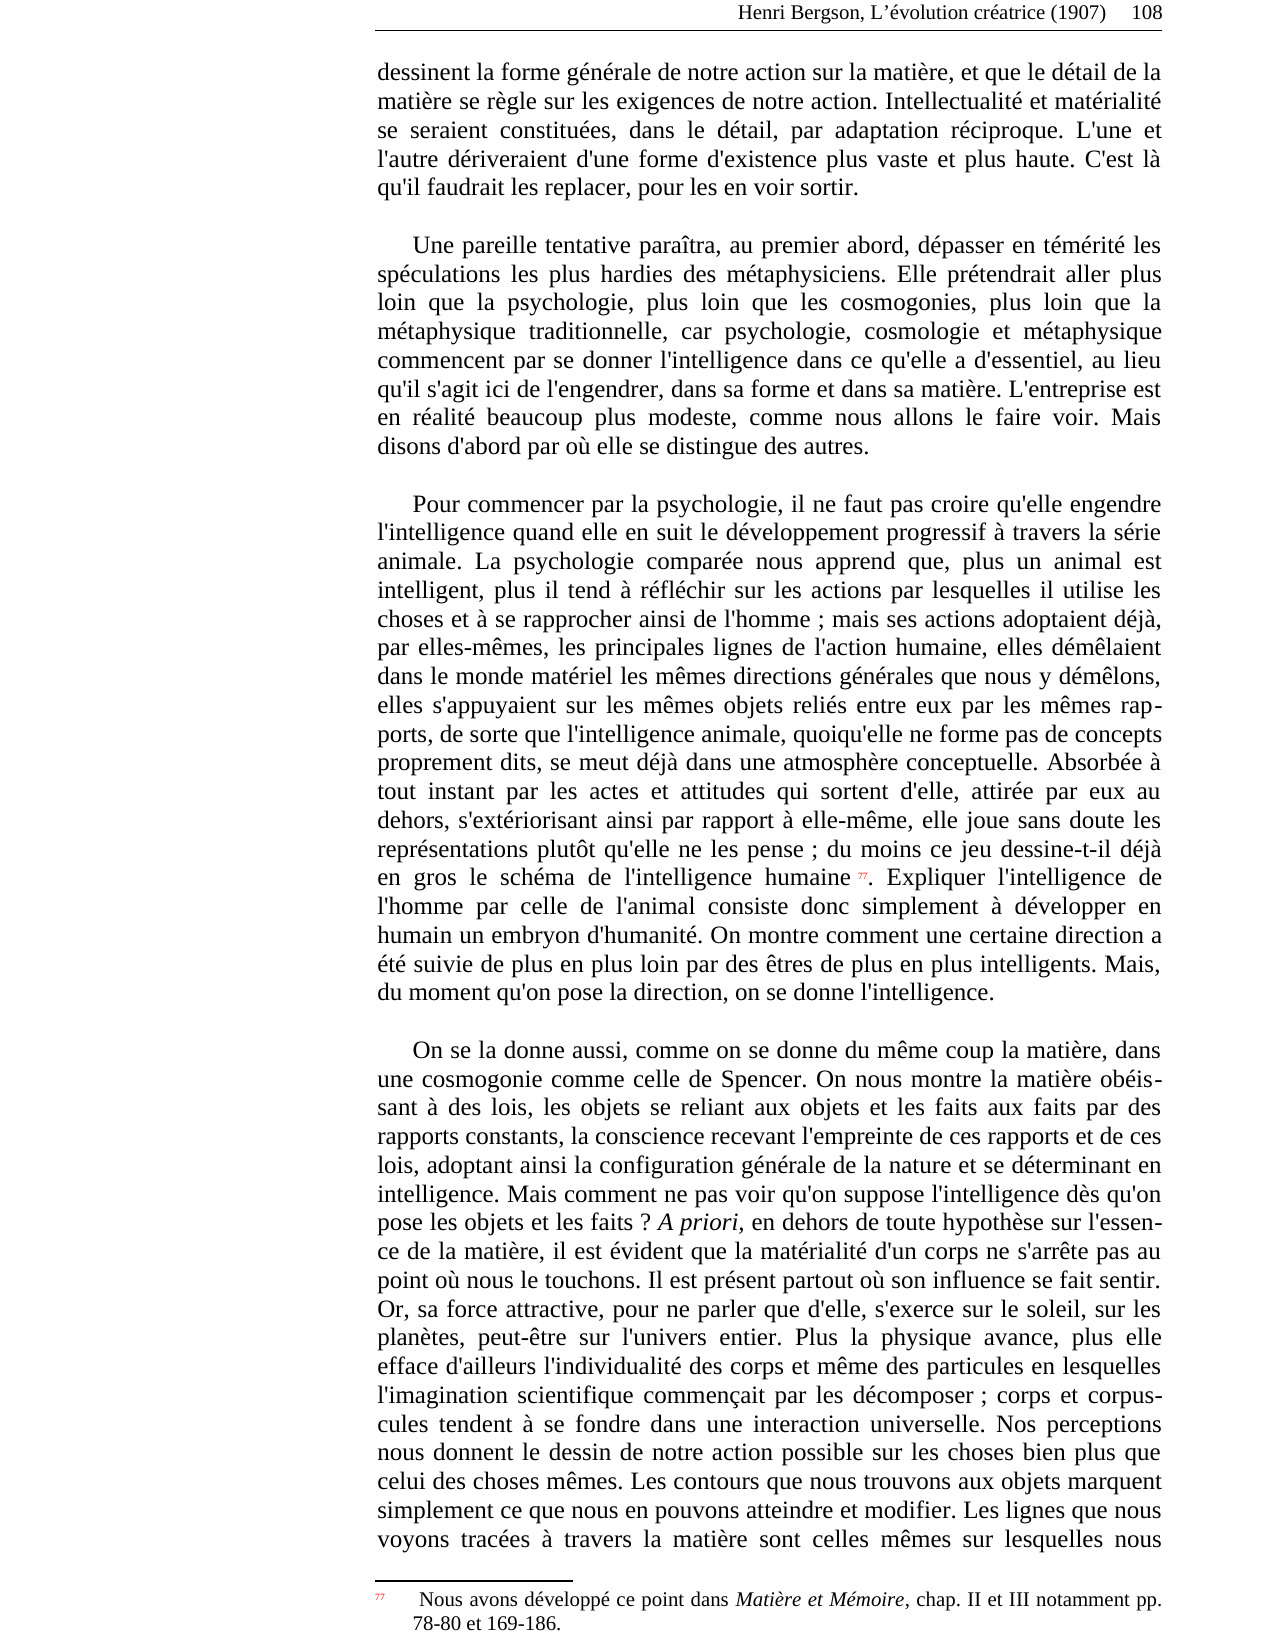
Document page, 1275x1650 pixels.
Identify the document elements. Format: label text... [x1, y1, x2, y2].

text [377, 1035, 1162, 1552]
text Une pareille tentative paraîtra, au premier abord, dépasser en témérité les spéculations les plus hardies des métaphysiciens. Elle prétendrait aller plus loin que la psychologie, plus loin que les cosmogonies, plus loin que la métaphysique traditionnelle, car psychologie, cosmologie et métaphysique commencent par se donner l'intelligence dans ce qu'elle a d'essentiel, au lieu qu'il s'agit ici de l'engendrer, dans sa forme et dans sa matière. L'entreprise est en réalité beaucoup plus modeste, comme nous allons le faire voir. Mais disons d'abord par où elle se distingue des autres. [377, 230, 1162, 460]
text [377, 57, 1162, 201]
text Pour commencer par la psychologie, il ne faut pas croire qu'elle engendre l'intelligence quand elle en suit le développement progressif à travers la série animale. La psychologie comparée nous apprend que, plus un animal est intelligent, plus il tend à réfléchir sur les actions par lesquelles il utilise les choses et à se rapprocher ainsi de l'homme ; mais ses actions adoptaient déjà, par elles-mêmes, les principales lignes de l'action humaine, elles démêlaient dans le monde matériel les mêmes directions générales que nous y démêlons, elles s'appuyaient sur les mêmes objets reliés entre eux par les mêmes rapports, de sorte que l'intelligence animale, quoiqu'elle ne forme pas de concepts proprement dits, se meut déjà dans une atmosphère conceptuelle. Absorbée à tout instant par les actes et attitudes qui sortent d'elle, attirée par eux au dehors, s'extériorisant ainsi par rapport à elle-même, elle joue sans doute les représentations plutôt qu'elle ne les pense ; du moins ce jeu dessine-t-il déjà en gros le schéma de l'intelligence humaine . Expliquer l'intelligence de l'homme par celle de l'animal consiste donc simplement à développer en humain un embryon d'humanité. On montre comment une certaine direction a été suivie de plus en plus loin par des êtres de plus en plus intelligents. Mais, du moment qu'on pose la direction, on se donne l'intelligence. [377, 489, 1162, 1006]
